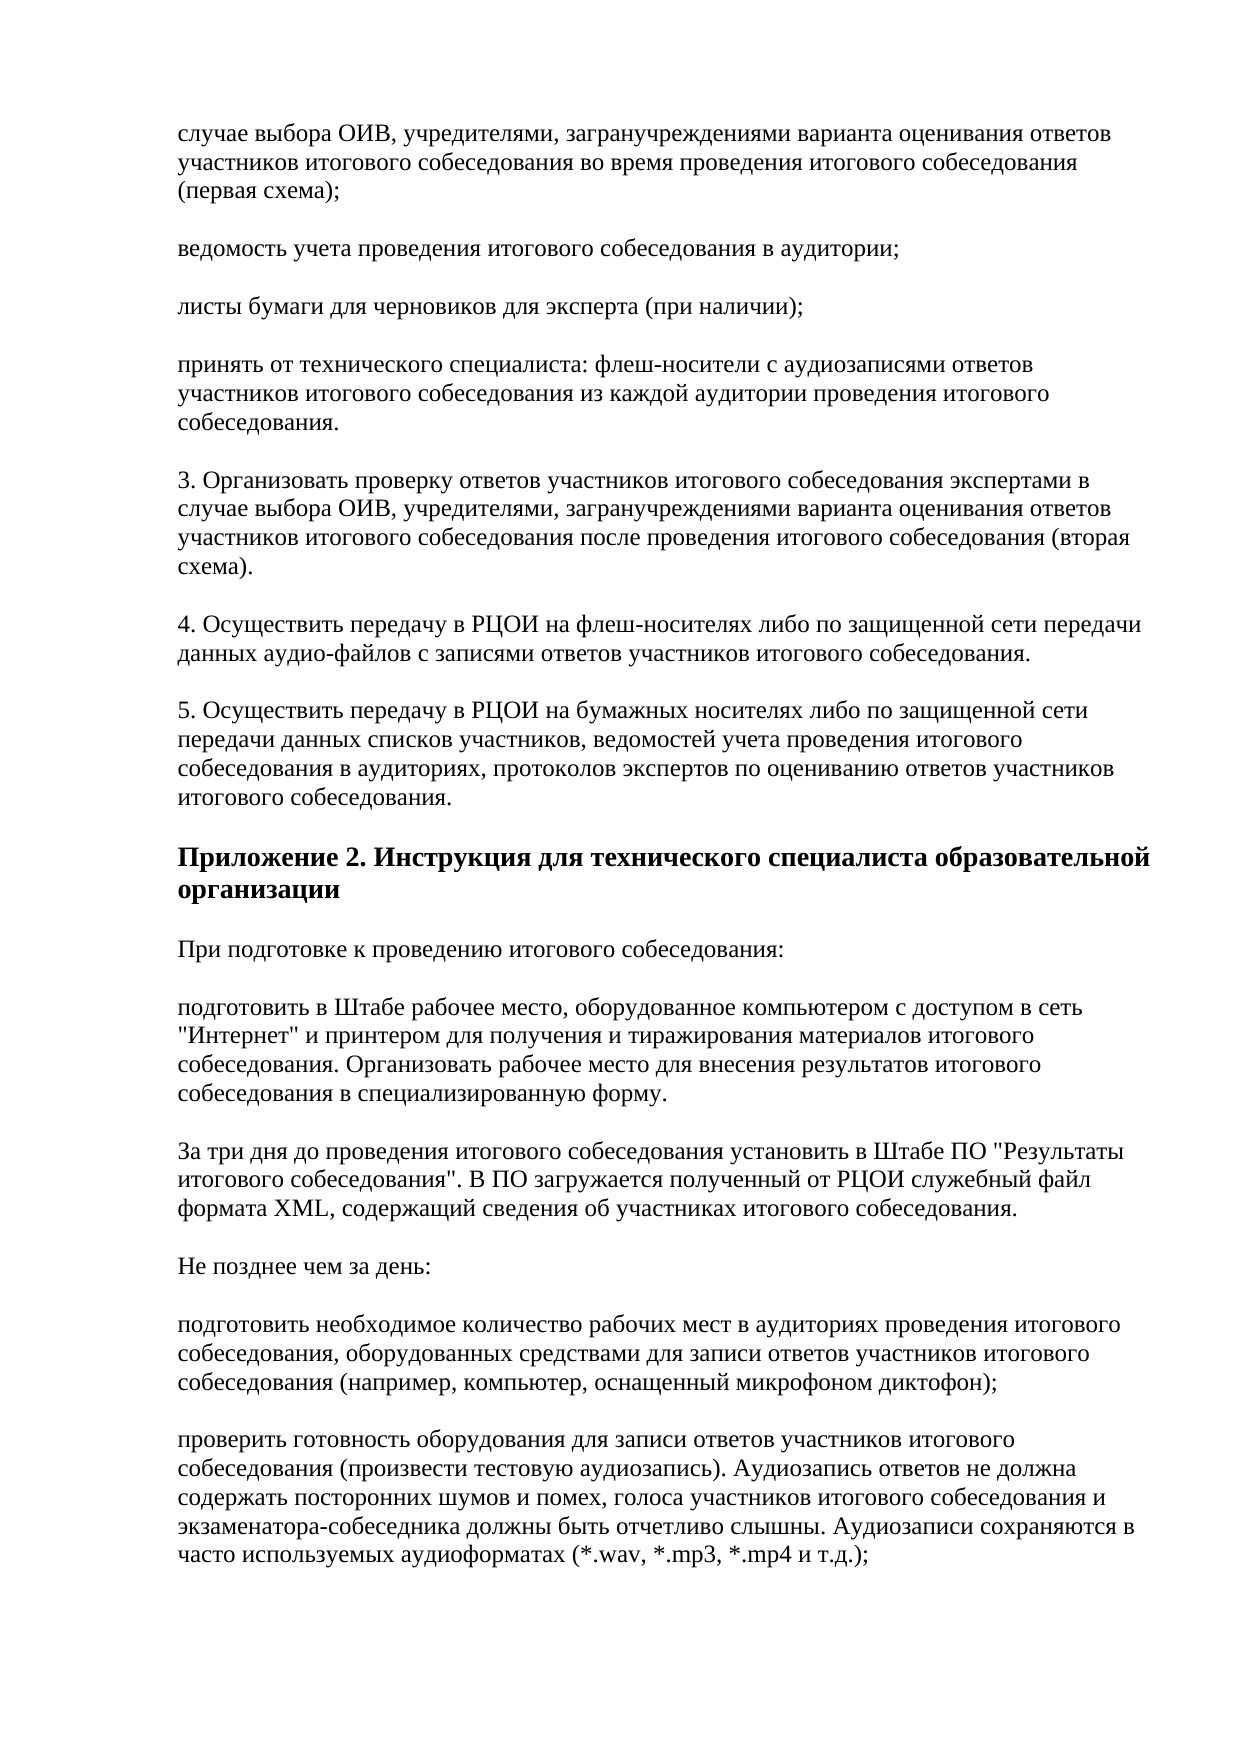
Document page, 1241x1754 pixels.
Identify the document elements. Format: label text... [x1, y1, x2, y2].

text Не позднее чем за день: [177, 1251, 1152, 1280]
text 3. Организовать проверку ответов участников итогового собеседования экспертами в случае выбора ОИВ, учредителями, загранучреждениями варианта оценивания ответов участников итогового собеседования после проведения итогового собеседования (вторая схема). [177, 465, 1152, 580]
text проверить готовность оборудования для записи ответов участников итогового собеседования (произвести тестовую аудиозапись). Аудиозапись ответов не должна содержать посторонних шумов и помех, голоса участников итогового собеседования и экзаменатора-собеседника должны быть отчетливо слышны. Аудиозаписи сохраняются в часто используемых аудиоформатах (*.wav, *.mp3, *.mp4 и т.д.); [177, 1424, 1152, 1568]
text 4. Осуществить передачу в РЦОИ на флеш-носителях либо по защищенной сети передачи данных аудио-файлов с записями ответов участников итогового собеседования. [177, 609, 1152, 666]
text подготовить необходимое количество рабочих мест в аудиториях проведения итогового собеседования, оборудованных средствами для записи ответов участников итогового собеседования (например, компьютер, оснащенный микрофоном диктофон); [177, 1309, 1152, 1395]
text подготовить в Штабе рабочее место, оборудованное компьютером с доступом в сеть "Интернет" и принтером для получения и тиражирования материалов итогового собеседования. Организовать рабочее место для внесения результатов итогового собеседования в специализированную форму. [177, 992, 1152, 1107]
text Приложение 2. Инструкция для технического специалиста образовательной организации [177, 840, 1152, 904]
text 5. Осуществить передачу в РЦОИ на бумажных носителях либо по защищенной сети передачи данных списков участников, ведомостей учета проведения итогового собеседования в аудиториях, протоколов экспертов по оцениванию ответов участников итогового собеседования. [177, 696, 1152, 811]
text ведомость учета проведения итогового собеседования в аудитории; [177, 233, 1152, 262]
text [177, 118, 1152, 204]
text За три дня до проведения итогового собеседования установить в Штабе ПО "Результаты итогового собеседования". В ПО загружается полученный от РЦОИ служебный файл формата XML, содержащий сведения об участниках итогового собеседования. [177, 1136, 1152, 1222]
text При подготовке к проведению итогового собеседования: [177, 934, 1152, 962]
text принять от технического специалиста: флеш-носители с аудиозаписями ответов участников итогового собеседования из каждой аудитории проведения итогового собеседования. [177, 349, 1152, 436]
text листы бумаги для черновиков для эксперта (при наличии); [177, 291, 1152, 320]
